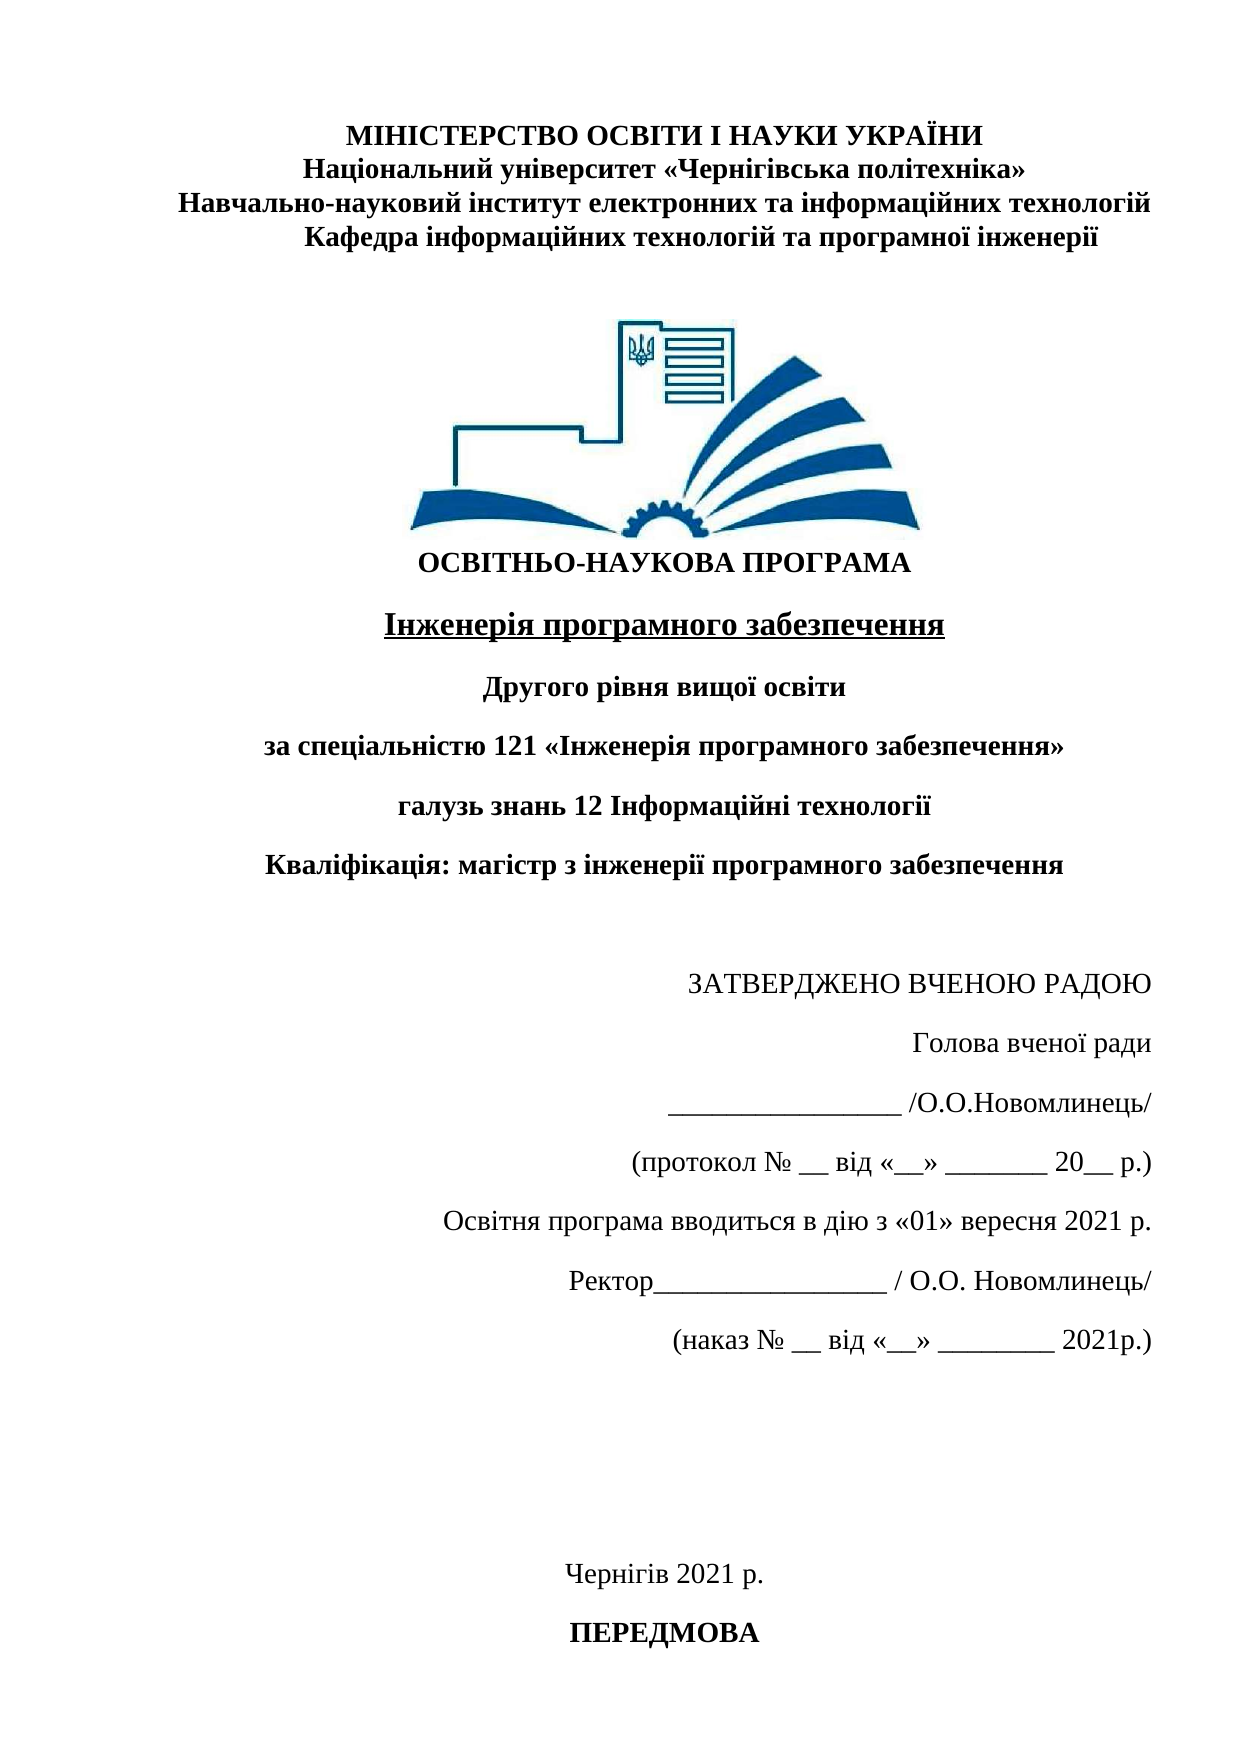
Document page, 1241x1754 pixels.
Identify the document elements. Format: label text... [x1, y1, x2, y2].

text галузь знань 12 Інформаційні технології [177, 788, 1152, 821]
text за спеціальністю 121 «Інженерія програмного забезпечення» [177, 728, 1152, 762]
text Другого рівня вищої освіти [177, 669, 1152, 703]
text ПЕРЕДМОВА [177, 1615, 1152, 1649]
text Голова вченої ради [177, 1025, 1152, 1059]
text Інженерія програмного забезпечення [177, 604, 1152, 642]
text (протокол № __ від «__» _______ 20__ р.) [177, 1144, 1152, 1178]
text ________________ /О.О.Новомлинець/ [177, 1085, 1152, 1118]
text Кваліфікація: магістр з інженерії програмного забезпечення [177, 847, 1152, 881]
text Ректор________________ / О.О. Новомлинець/ [177, 1263, 1152, 1296]
text Освітня програма вводиться в дію з «01» вересня 2021 р. [177, 1203, 1152, 1237]
text Навчально-науковий інститут електронних та інформаційних технологій [177, 185, 1152, 219]
text (наказ № __ від «__» ________ 2021р.) [177, 1322, 1152, 1356]
text МІНІСТЕРСТВО ОСВІТИ І НАУКИ УКРАЇНИ [177, 118, 1152, 152]
text Національний університет «Чернігівська політехніка» [177, 152, 1152, 185]
text Чернігів 2021 р. [177, 1556, 1152, 1589]
text ЗАТВЕРДЖЕНО ВЧЕНОЮ РАДОЮ [177, 966, 1152, 999]
picture [402, 319, 927, 540]
text Кафедра інформаційних технологій та програмної інженерії [177, 219, 1152, 252]
